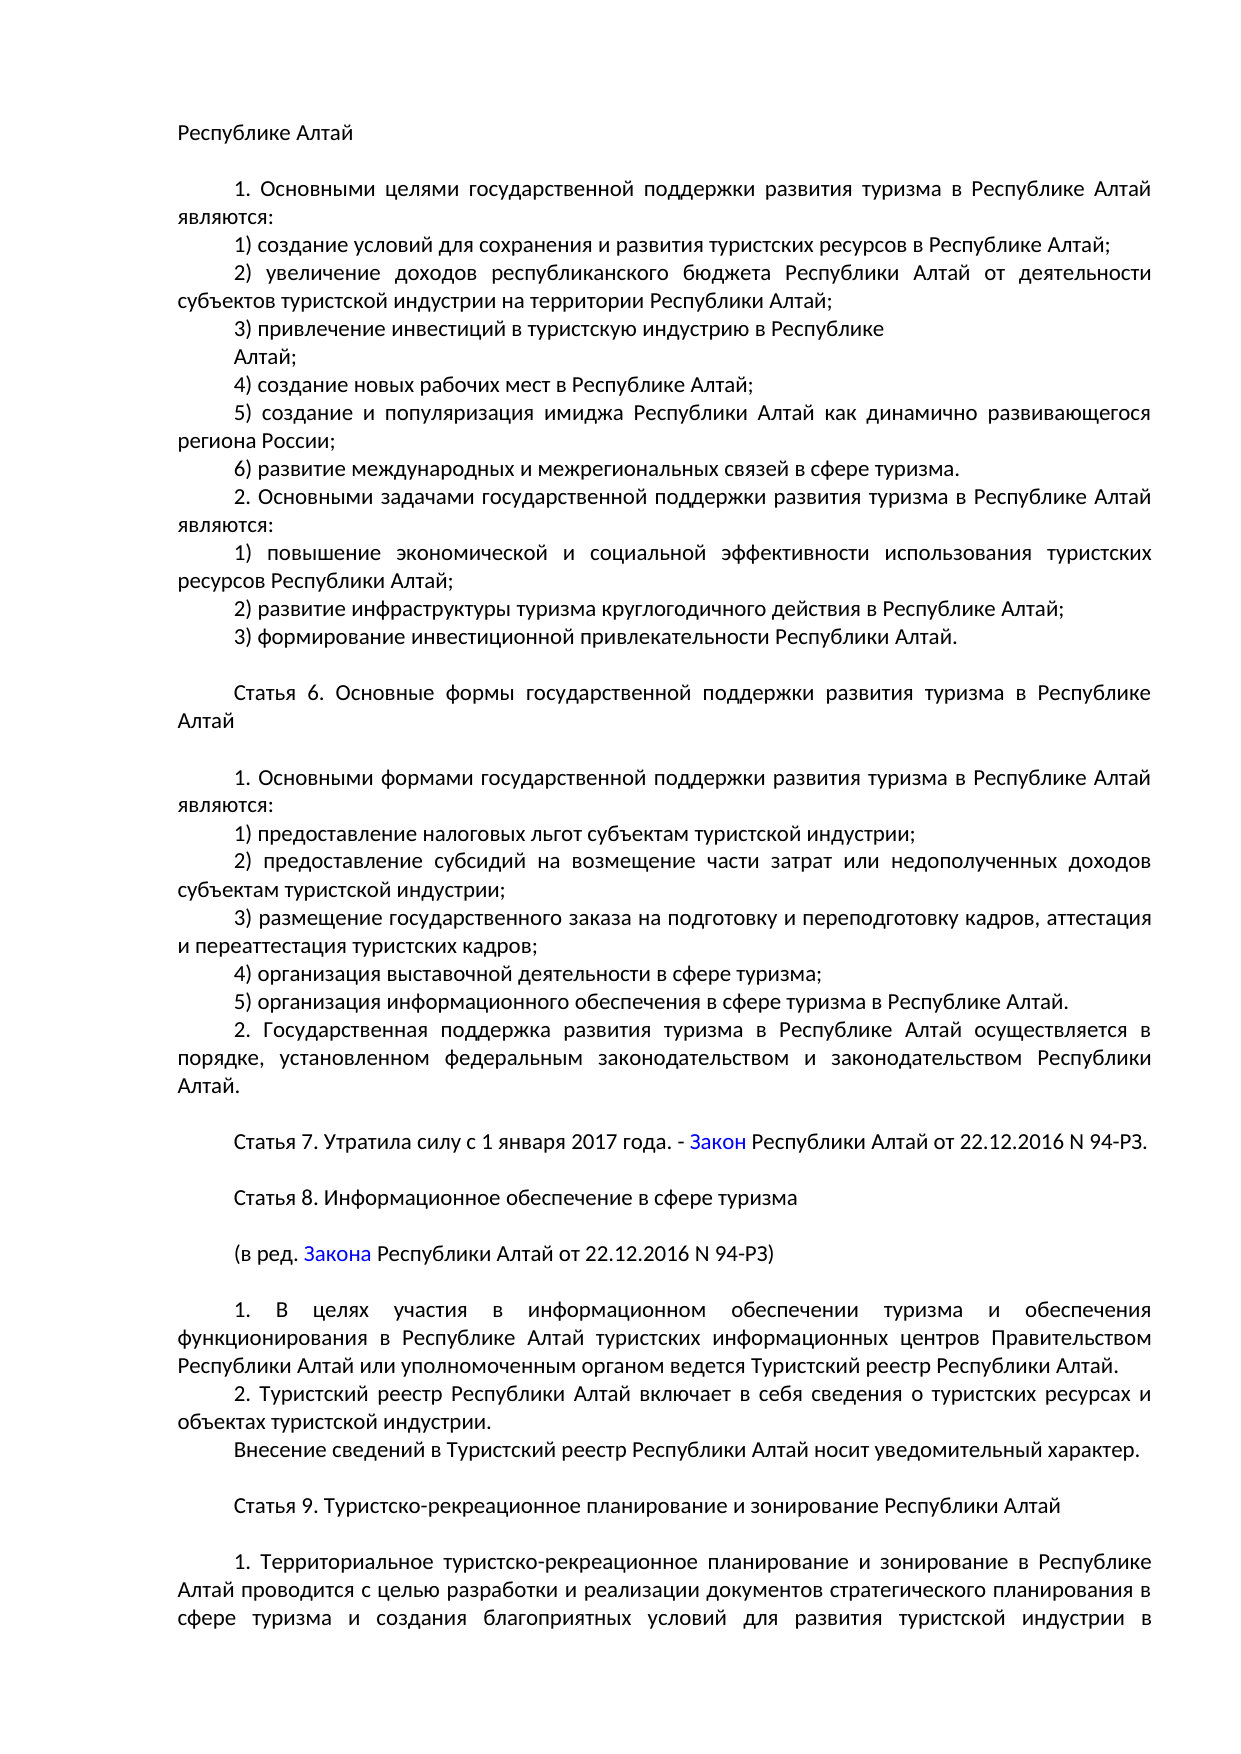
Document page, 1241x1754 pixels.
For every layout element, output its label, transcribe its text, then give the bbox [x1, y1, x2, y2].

text 2) предоставление субсидий на возмещение части затрат или недополученных доходов субъектам туристской индустрии; [177, 847, 1152, 903]
text 2. Основными задачами государственной поддержки развития туризма в Республике Алтай являются: [177, 482, 1152, 538]
text Алтай; [177, 342, 1152, 370]
text Статья 9. Туристско-рекреационное планирование и зонирование Республики Алтай [177, 1491, 1152, 1519]
text Внесение сведений в Туристский реестр Республики Алтай носит уведомительный характер. [177, 1435, 1152, 1463]
text Статья 7. Утратила силу с 1 января 2017 года. - Закон Республики Алтай от 22.12.2016 N 94-РЗ. [177, 1127, 1152, 1155]
text 6) развитие международных и межрегиональных связей в сфере туризма. [177, 454, 1152, 482]
text 1. Основными целями государственной поддержки развития туризма в Республике Алтай являются: [177, 174, 1152, 230]
text 3) формирование инвестиционной привлекательности Республики Алтай. [177, 622, 1152, 651]
text 2) развитие инфраструктуры туризма круглогодичного действия в Республике Алтай; [177, 594, 1152, 622]
text 4) организация выставочной деятельности в сфере туризма; [177, 959, 1152, 987]
text 2. Государственная поддержка развития туризма в Республике Алтай осуществляется в порядке, установленном федеральным законодательством и законодательством Республики Алтай. [177, 1015, 1152, 1099]
text Статья 6. Основные формы государственной поддержки развития туризма в Республике Алтай [177, 678, 1152, 734]
text 3) размещение государственного заказа на подготовку и переподготовку кадров, аттестация и переаттестация туристских кадров; [177, 903, 1152, 959]
text 3) привлечение инвестиций в туристскую индустрию в Республике [177, 314, 1152, 342]
text 1. В целях участия в информационном обеспечении туризма и обеспечения функционирования в Республике Алтай туристских информационных центров Правительством Республики Алтай или уполномоченным органом ведется Туристский реестр Республики Алтай. [177, 1295, 1152, 1379]
text 2) увеличение доходов республиканского бюджета Республики Алтай от деятельности субъектов туристской индустрии на территории Республики Алтай; [177, 258, 1152, 314]
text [177, 118, 1152, 146]
text 4) создание новых рабочих мест в Республике Алтай; [177, 370, 1152, 398]
text 2. Туристский реестр Республики Алтай включает в себя сведения о туристских ресурсах и объектах туристской индустрии. [177, 1379, 1152, 1435]
text 1) предоставление налоговых льгот субъектам туристской индустрии; [177, 819, 1152, 847]
text 1. Основными формами государственной поддержки развития туризма в Республике Алтай являются: [177, 763, 1152, 819]
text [177, 1547, 1152, 1631]
text Статья 8. Информационное обеспечение в сфере туризма [177, 1183, 1152, 1211]
text 5) создание и популяризация имиджа Республики Алтай как динамично развивающегося региона России; [177, 398, 1152, 454]
text 1) повышение экономической и социальной эффективности использования туристских ресурсов Республики Алтай; [177, 538, 1152, 594]
text 1) создание условий для сохранения и развития туристских ресурсов в Республике Алтай; [177, 230, 1152, 258]
text (в ред. Закона Республики Алтай от 22.12.2016 N 94-РЗ) [177, 1239, 1152, 1267]
text 5) организация информационного обеспечения в сфере туризма в Республике Алтай. [177, 987, 1152, 1015]
